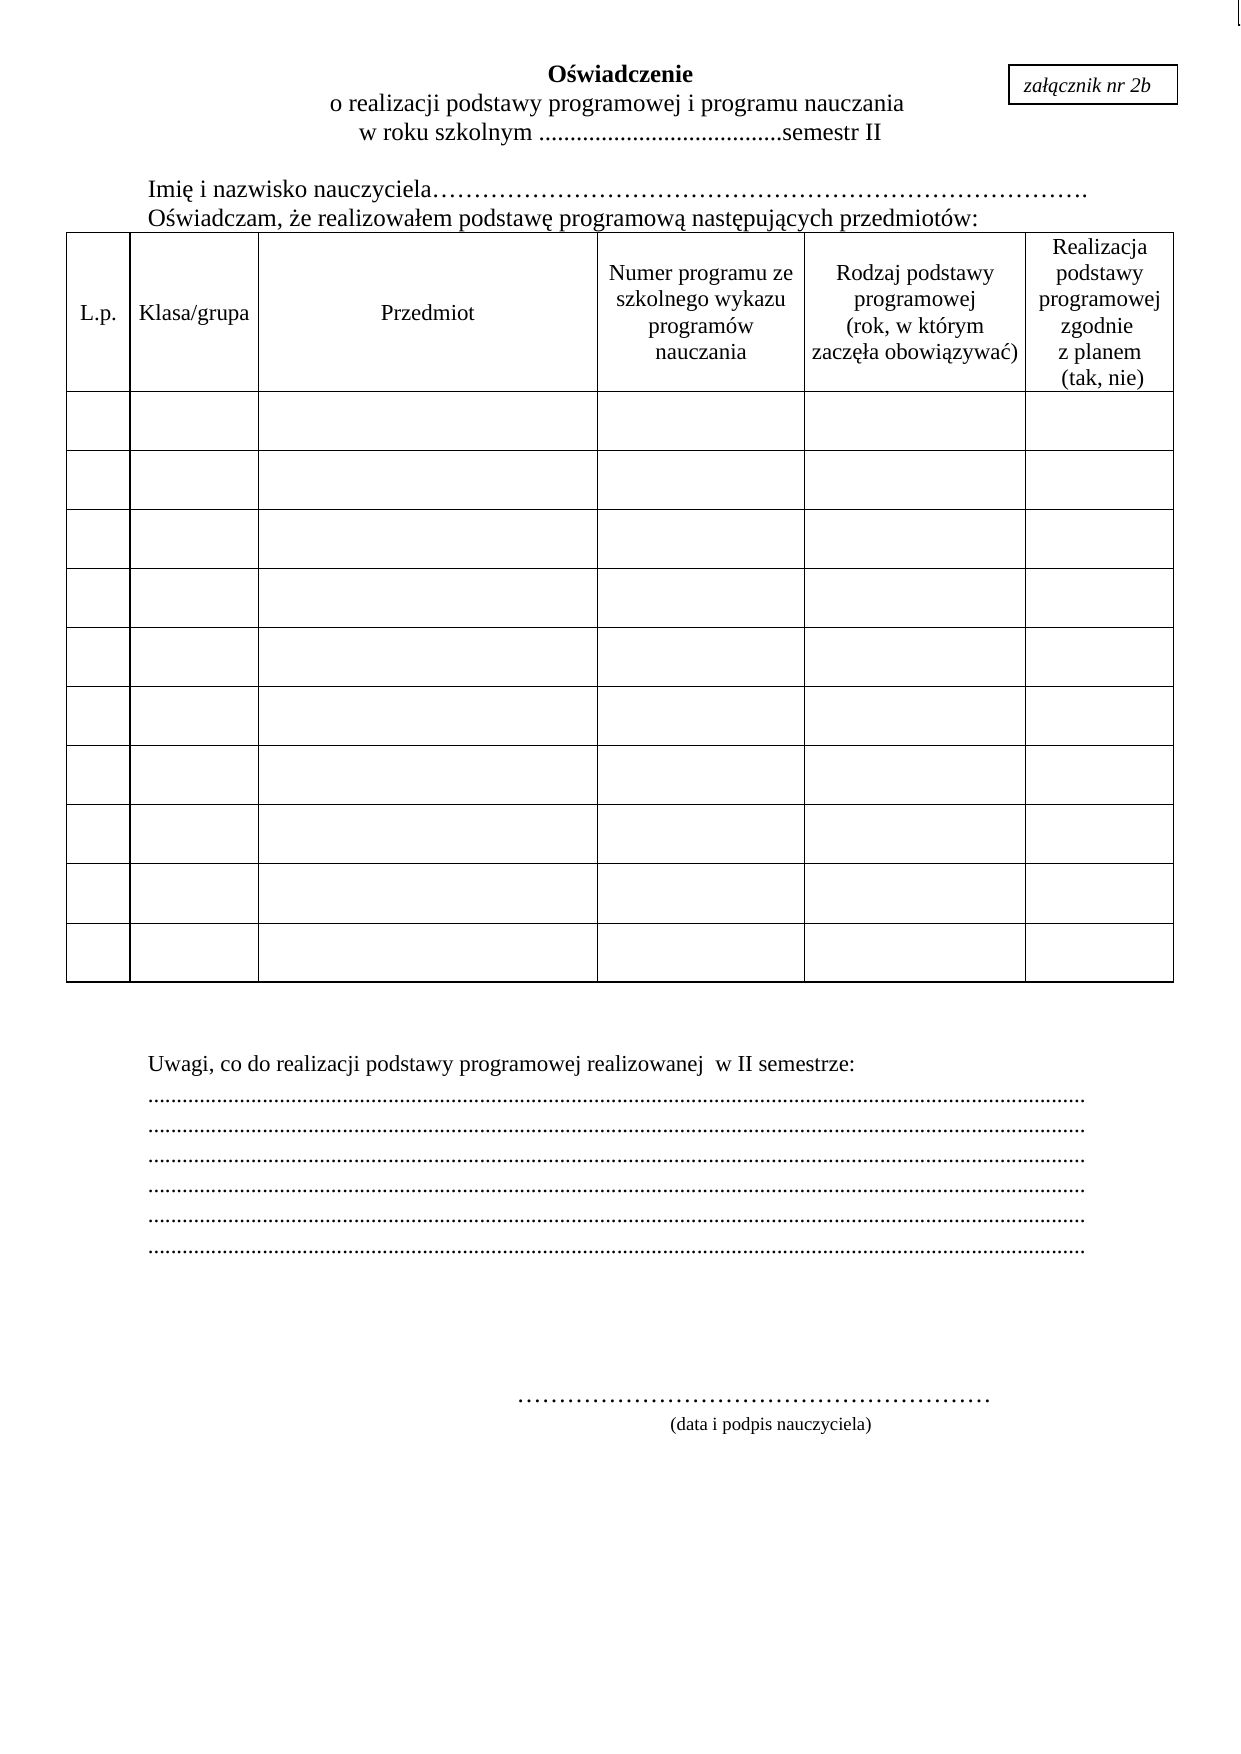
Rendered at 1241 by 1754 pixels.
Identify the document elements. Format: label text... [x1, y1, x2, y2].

table_cell [1026, 569, 1173, 627]
table_cell [1026, 864, 1173, 922]
table_cell [805, 924, 1025, 981]
table_cell [131, 451, 258, 509]
table_header L.p. [67, 233, 129, 391]
table_cell [67, 451, 129, 509]
table_cell [805, 805, 1025, 863]
table_cell [67, 510, 129, 568]
table_header Numer programu ze szkolnego wykazu programów nauczania [598, 233, 804, 391]
table_cell [805, 392, 1025, 450]
table_cell [598, 628, 804, 686]
table_cell [1026, 924, 1173, 981]
table_cell [259, 510, 597, 568]
table_cell [259, 451, 597, 509]
table_cell [259, 392, 597, 450]
table_cell [598, 510, 804, 568]
table_cell [67, 628, 129, 686]
text Oświadczam, że realizowałem podstawę programową następujących przedmiotów: [148, 203, 1093, 232]
table_cell [67, 392, 129, 450]
table_header Klasa/grupa [131, 233, 258, 391]
table_cell [131, 746, 258, 804]
table_cell [67, 805, 129, 863]
table_cell [131, 924, 258, 981]
table_cell [1026, 451, 1173, 509]
table_cell [131, 687, 258, 745]
table_cell [259, 924, 597, 981]
table_cell [67, 687, 129, 745]
table_cell [67, 924, 129, 981]
table_cell [131, 392, 258, 450]
table_cell [131, 569, 258, 627]
table_cell [1026, 628, 1173, 686]
table_cell [805, 746, 1025, 804]
table_cell [598, 924, 804, 981]
table_header Rodzaj podstawy programowej (rok, w którym zaczęła obowiązywać) [805, 233, 1025, 391]
table_cell [805, 628, 1025, 686]
table_cell [1026, 805, 1173, 863]
table_cell [131, 805, 258, 863]
text (data i podpis nauczyciela) [148, 1413, 1093, 1435]
table_cell [1026, 510, 1173, 568]
table_cell [131, 510, 258, 568]
table_cell [131, 864, 258, 922]
text ........................................................................................................................................................................................................................................................................................................................................................................................................................................................................................................................................................................................................................................................................................................................................................................................................................................................................................................................................................................................................................ [148, 1081, 1093, 1258]
table_cell [598, 392, 804, 450]
table_header Realizacja podstawy programowej zgodnie z planem (tak, nie) [1026, 233, 1173, 391]
text ………………………………………………… [148, 1379, 1093, 1408]
table_cell [598, 451, 804, 509]
table_cell [259, 687, 597, 745]
text Imię i nazwisko nauczyciela……………………………………………………………………. [148, 174, 1093, 203]
table_cell [259, 628, 597, 686]
table_cell [598, 864, 804, 922]
table_cell [259, 746, 597, 804]
table_cell [259, 569, 597, 627]
table_cell [67, 864, 129, 922]
table_cell [598, 687, 804, 745]
text Uwagi, co do realizacji podstawy programowej realizowanej w II semestrze: [148, 1050, 1093, 1077]
table_cell [1026, 392, 1173, 450]
table_cell [805, 687, 1025, 745]
table_cell [131, 628, 258, 686]
table_cell [1026, 746, 1173, 804]
table_cell [1026, 687, 1173, 745]
text Oświadczenie [148, 59, 1093, 88]
table_cell [805, 864, 1025, 922]
table_cell [598, 805, 804, 863]
table_cell [67, 569, 129, 627]
table_cell [598, 569, 804, 627]
table_header Przedmiot [259, 233, 597, 391]
table_cell [67, 746, 129, 804]
table_cell [259, 805, 597, 863]
table_cell [598, 746, 804, 804]
table_cell [259, 864, 597, 922]
table_cell [805, 451, 1025, 509]
table_cell [805, 569, 1025, 627]
text o realizacji podstawy programowej i programu nauczania w roku szkolnym .......................................semestr II [148, 88, 1093, 145]
table_cell [805, 510, 1025, 568]
